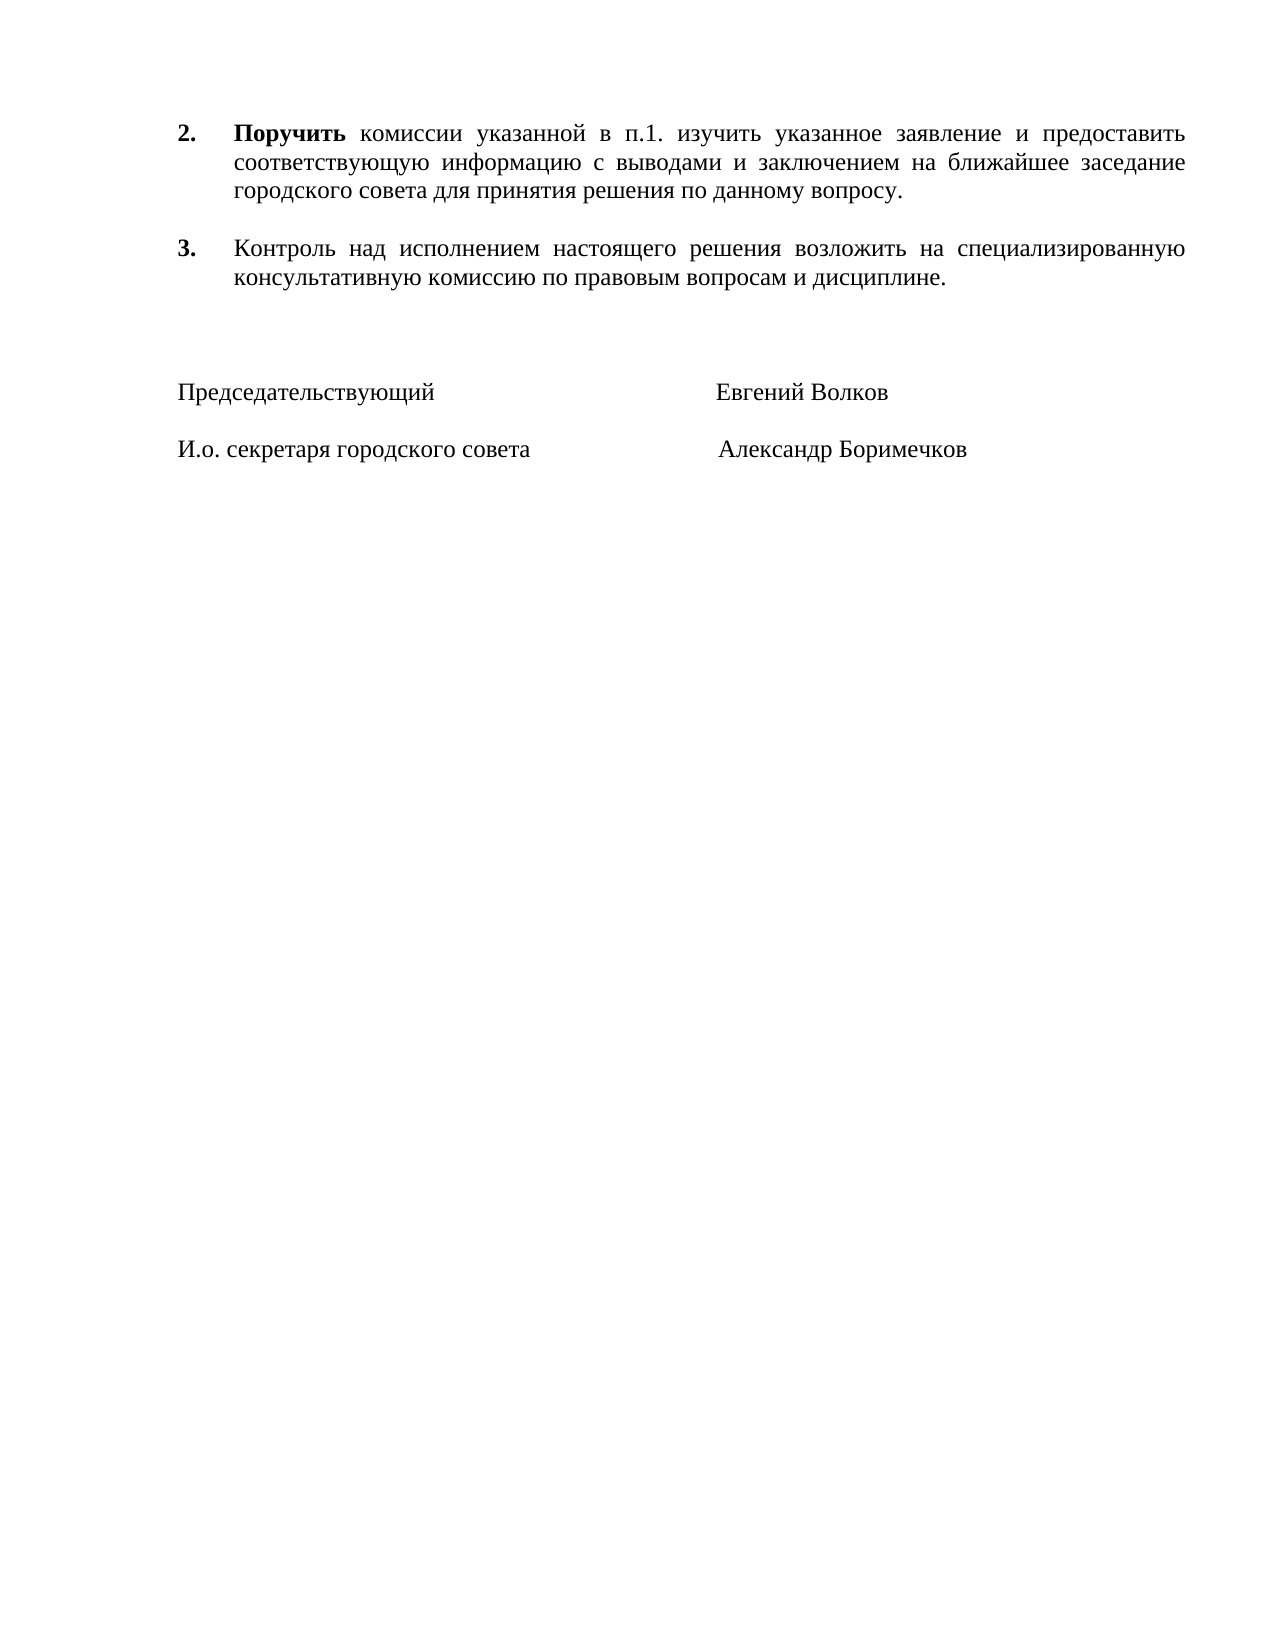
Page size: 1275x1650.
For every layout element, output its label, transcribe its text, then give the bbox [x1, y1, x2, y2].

list Контроль над исполнением настоящего решения возложить на специализированную консультативную комиссию по правовым вопросам и дисциплине. [177, 233, 1186, 291]
text Председательствующий Евгений Волков [177, 377, 1186, 406]
list Поручить комиссии указанной в п.1. изучить указанное заявление и предоставить соответствующую информацию с выводами и заключением на ближайшее заседание городского совета для принятия решения по данному вопросу. [177, 118, 1186, 204]
text И.о. секретаря городского совета Александр Боримечков [177, 434, 1186, 463]
